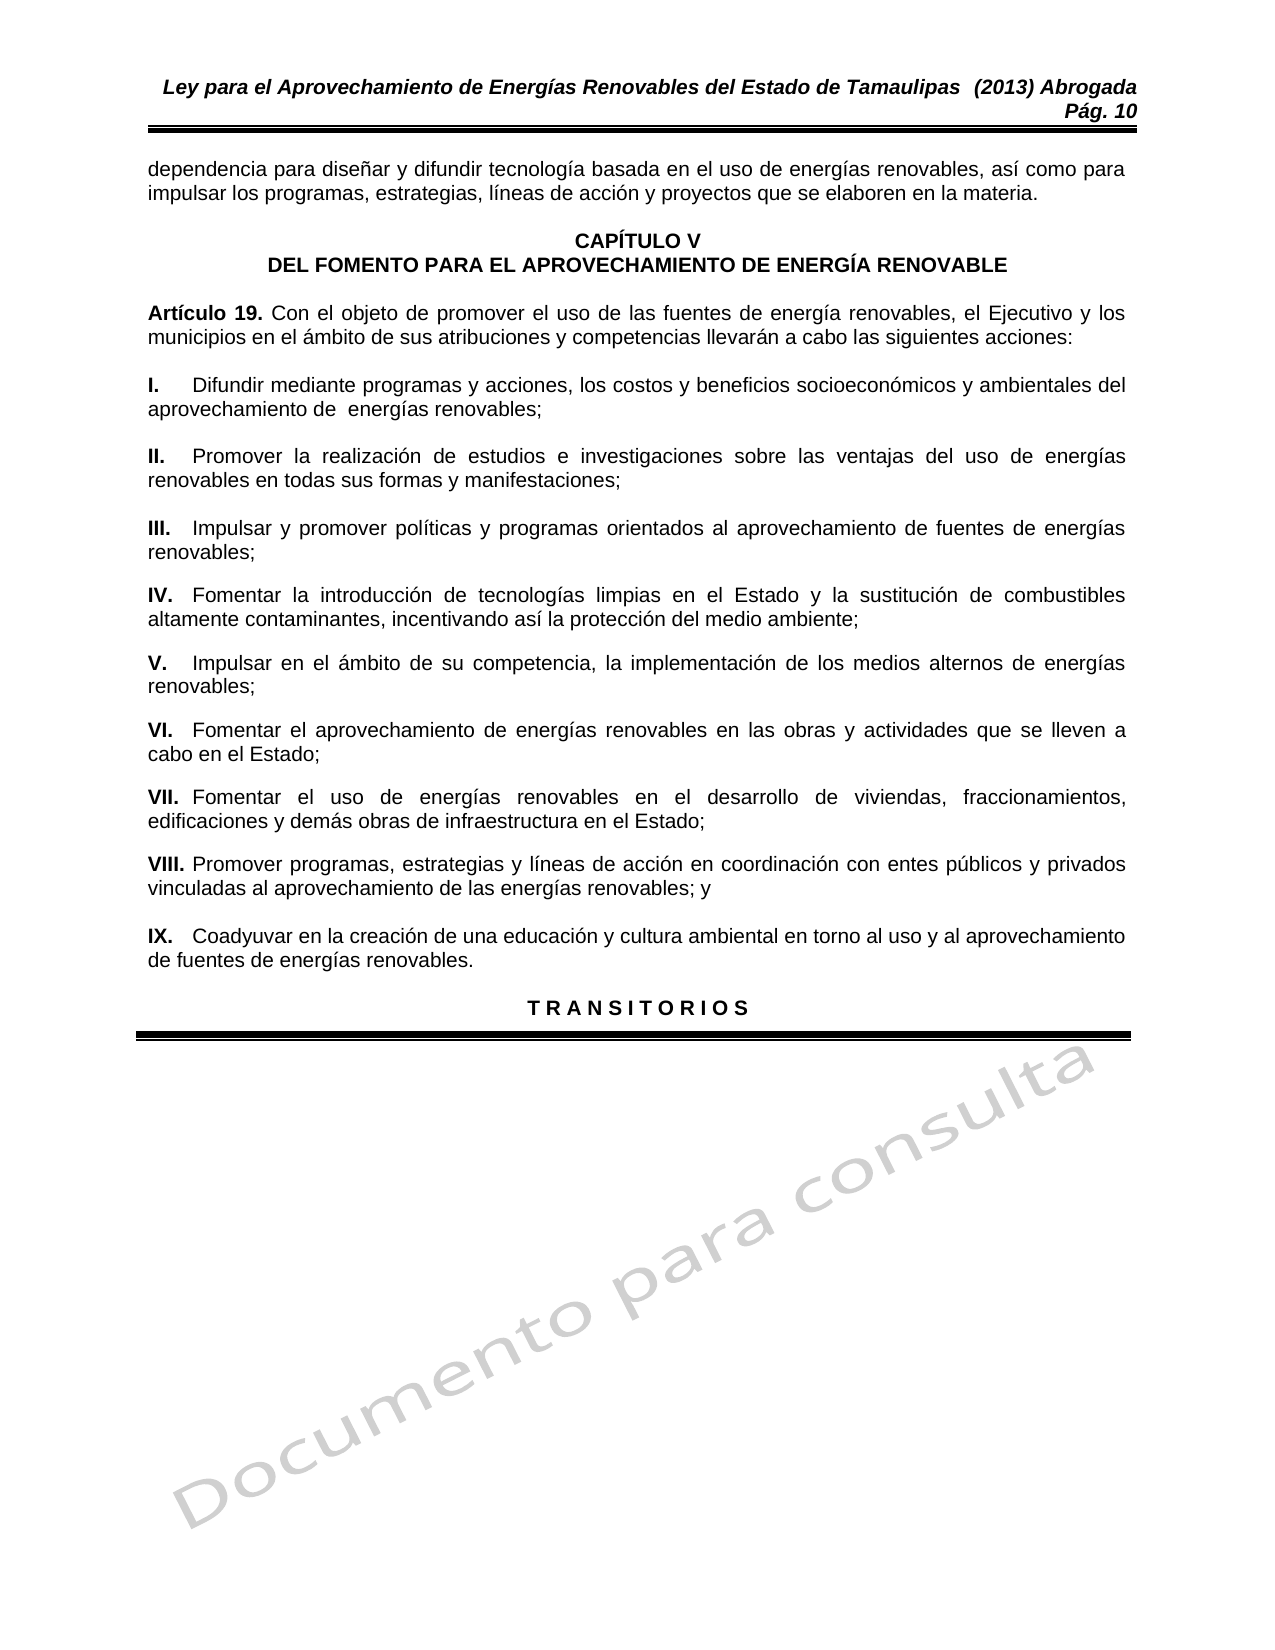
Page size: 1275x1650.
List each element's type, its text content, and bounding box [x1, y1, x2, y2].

list Impulsar en el ámbito de su competencia, la implementación de los medios alternos de energías renovables; [148, 650, 1127, 698]
list Fomentar el uso de energías renovables en el desarrollo de viviendas, fraccionamientos, edificaciones y demás obras de infraestructura en el Estado; [148, 784, 1127, 832]
text T R A N S I T O R I O S [148, 995, 1127, 1019]
list Promover programas, estrategias y líneas de acción en coordinación con entes públicos y privados vinculadas al aprovechamiento de las energías renovables; y [148, 852, 1127, 899]
list Difundir mediante programas y acciones, los costos y beneficios socioeconómicos y ambientales del aprovechamiento de energías renovables; [148, 372, 1127, 420]
list Fomentar la introducción de tecnologías limpias en el Estado y la sustitución de combustibles altamente contaminantes, incentivando así la protección del medio ambiente; [148, 583, 1127, 631]
list Fomentar el aprovechamiento de energías renovables en las obras y actividades que se lleven a cabo en el Estado; [148, 717, 1127, 765]
text Artículo 18. La Comisión podrá solicitar el apoyo y asesoría técnica de cualquier institución o dependencia para diseñar y difundir tecnología basada en el uso de energías renovables, así como para impulsar los programas, estrategias, líneas de acción y proyectos que se elaboren en la materia. [148, 157, 1127, 205]
list Coadyuvar en la creación de una educación y cultura ambiental en torno al uso y al aprovechamiento de fuentes de energías renovables. [148, 923, 1127, 971]
list Promover la realización de estudios e investigaciones sobre las ventajas del uso de energías renovables en todas sus formas y manifestaciones; [148, 444, 1127, 492]
text DEL FOMENTO PARA EL APROVECHAMIENTO DE ENERGÍA RENOVABLE [148, 253, 1127, 277]
text Artículo 19. Con el objeto de promover el uso de las fuentes de energía renovables, el Ejecutivo y los municipios en el ámbito de sus atribuciones y competencias llevarán a cabo las siguientes acciones: [148, 301, 1127, 348]
list Impulsar y promover políticas y programas orientados al aprovechamiento de fuentes de energías renovables; [148, 516, 1127, 564]
text CAPÍTULO V [148, 229, 1127, 253]
